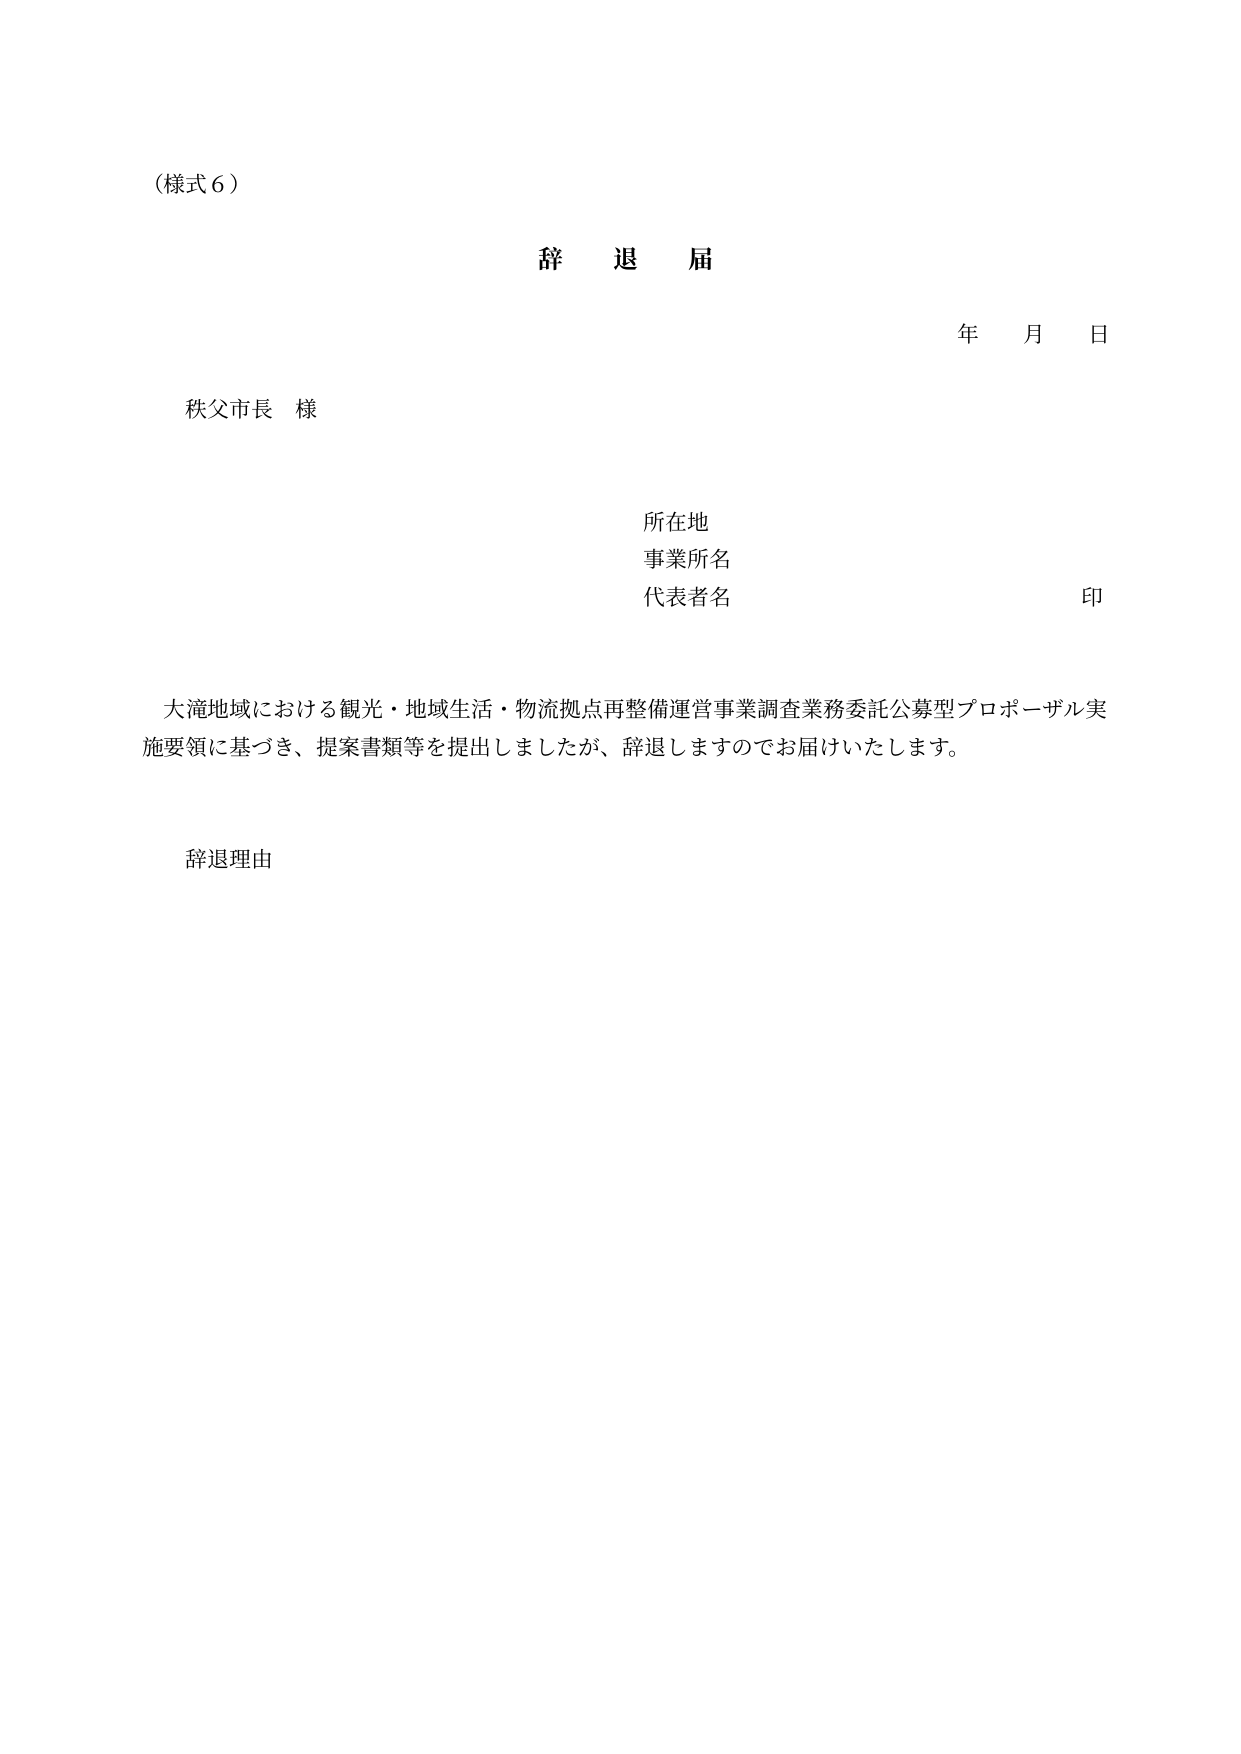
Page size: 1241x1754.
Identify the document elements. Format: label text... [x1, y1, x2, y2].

text 事業所名 [142, 539, 1110, 577]
text 年 月 日 [142, 314, 1110, 352]
text 辞退理由 [142, 839, 1110, 877]
text （様式６） [142, 164, 1110, 202]
text 所在地 [142, 502, 1110, 539]
text 秩父市長 様 [142, 389, 1110, 427]
text 大滝地域における観光・地域生活・物流拠点再整備運営事業調査業務委託公募型プロポーザル実施要領に基づき、提案書類等を提出しましたが、辞退しますのでお届けいたします。 [142, 689, 1110, 764]
text 辞 退 届 [142, 239, 1110, 277]
text 代表者名 印 [142, 577, 1110, 614]
